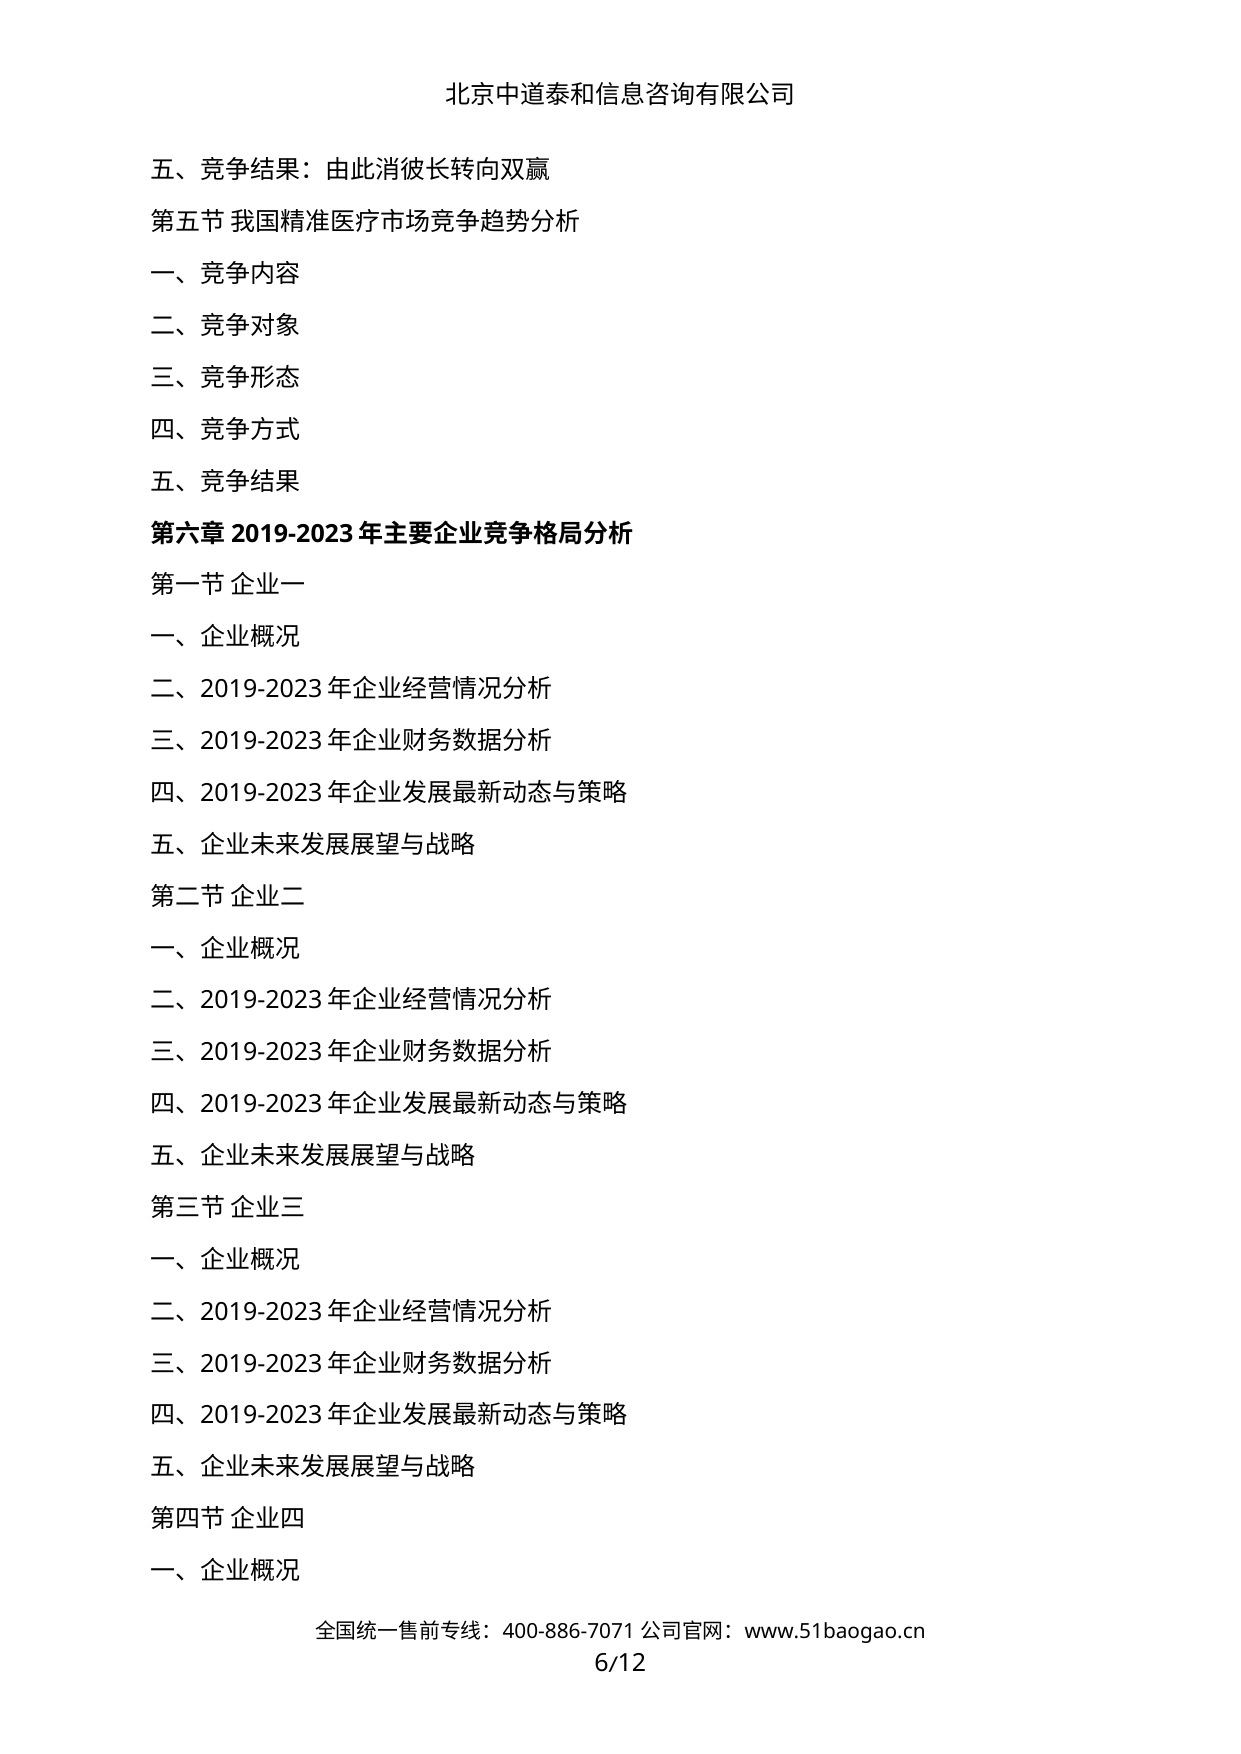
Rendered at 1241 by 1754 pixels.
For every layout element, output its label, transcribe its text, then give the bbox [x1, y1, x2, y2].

text 一、企业概况 [150, 1551, 1090, 1587]
text 四、2019-2023年企业发展最新动态与策略 [150, 772, 1090, 809]
text 一、竞争内容 [150, 254, 1090, 290]
text 第六章 2019-2023年主要企业竞争格局分析 [150, 513, 1090, 549]
text 一、企业概况 [150, 1239, 1090, 1276]
text 第二节 企业二 [150, 876, 1090, 912]
text 三、竞争形态 [150, 357, 1090, 394]
text 五、企业未来发展展望与战略 [150, 1136, 1090, 1172]
text 第五节 我国精准医疗市场竞争趋势分析 [150, 202, 1090, 238]
text 四、竞争方式 [150, 409, 1090, 446]
text 二、竞争对象 [150, 306, 1090, 342]
text 四、2019-2023年企业发展最新动态与策略 [150, 1084, 1090, 1120]
text 第四节 企业四 [150, 1499, 1090, 1535]
text 一、企业概况 [150, 617, 1090, 653]
text 五、企业未来发展展望与战略 [150, 824, 1090, 861]
text 五、企业未来发展展望与战略 [150, 1447, 1090, 1483]
text 三、2019-2023年企业财务数据分析 [150, 721, 1090, 757]
text 三、2019-2023年企业财务数据分析 [150, 1343, 1090, 1379]
text 三、2019-2023年企业财务数据分析 [150, 1032, 1090, 1068]
text 二、2019-2023年企业经营情况分析 [150, 669, 1090, 705]
text 二、2019-2023年企业经营情况分析 [150, 1291, 1090, 1327]
text 第一节 企业一 [150, 565, 1090, 601]
text 二、2019-2023年企业经营情况分析 [150, 980, 1090, 1016]
text 第三节 企业三 [150, 1187, 1090, 1224]
text 五、竞争结果：由此消彼长转向双赢 [150, 150, 1090, 186]
text 五、竞争结果 [150, 461, 1090, 497]
text 一、企业概况 [150, 928, 1090, 964]
text 四、2019-2023年企业发展最新动态与策略 [150, 1395, 1090, 1431]
